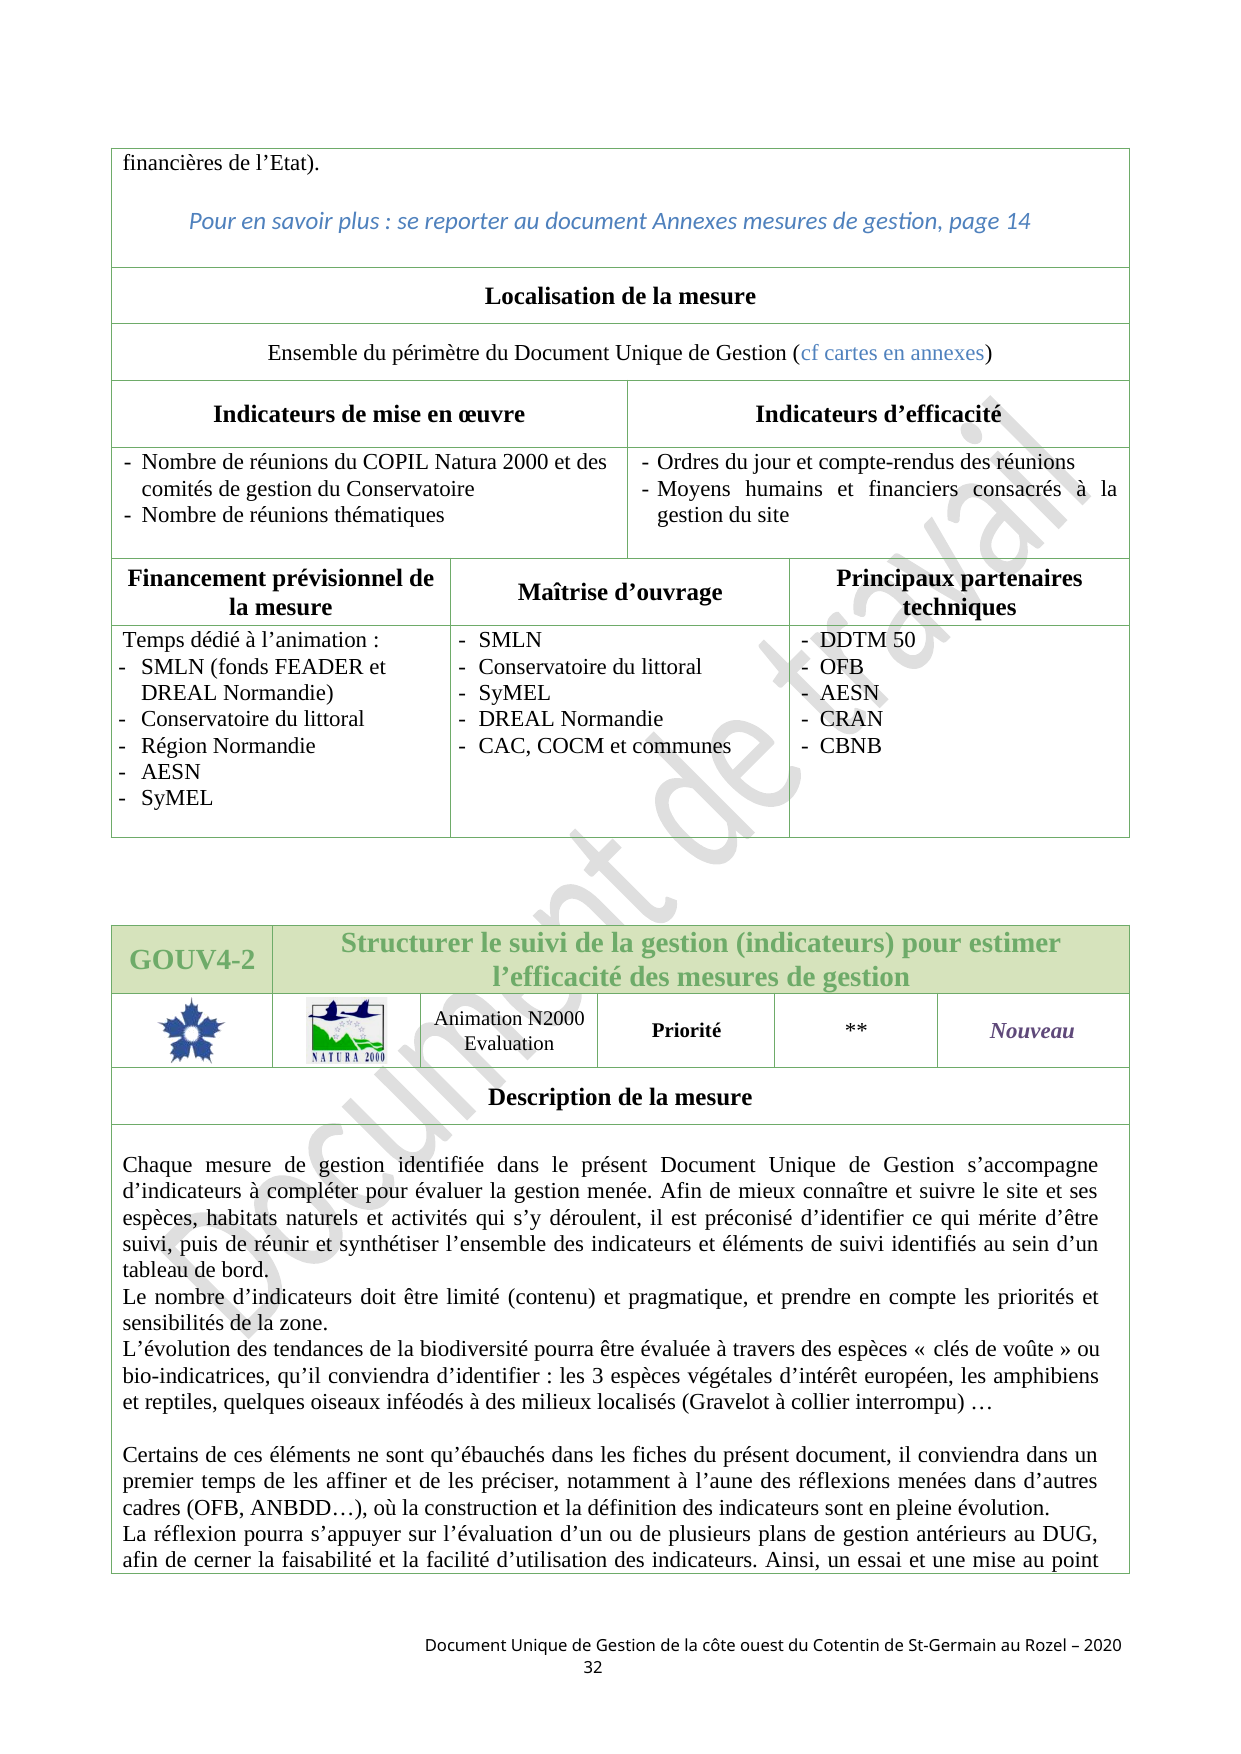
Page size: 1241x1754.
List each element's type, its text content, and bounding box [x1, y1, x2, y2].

table_cell Animation N2000 Evaluation [421, 994, 597, 1067]
table_header Structurer le suivi de la gestion (indicateurs) pour estimer l’efficacité des mesures de gestion [273, 926, 1129, 993]
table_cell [112, 149, 1129, 267]
table_cell ** [775, 994, 937, 1067]
table_cell Indicateurs de mise en œuvre [112, 381, 627, 447]
picture [306, 997, 388, 1064]
table_cell Nombre de réunions du COPIL Natura 2000 et des comités de gestion du Conservatoire Nombre de réunions thématiques [112, 448, 627, 557]
table_cell Nouveau [938, 994, 1129, 1067]
table_cell Ordres du jour et compte-rendus des réunions Moyens humains et financiers consacrés à la gestion du site [628, 448, 1129, 557]
table_cell [112, 994, 272, 1067]
table_cell Priorité [598, 994, 774, 1067]
table_cell DDTM 50 OFB AESN CRAN CBNB [790, 626, 1129, 837]
table_cell Ensemble du périmètre du Document Unique de Gestion (cf cartes en annexes) [112, 324, 1129, 379]
table_cell Financement prévisionnel de la mesure [112, 559, 450, 625]
table_cell Description de la mesure [112, 1068, 1129, 1124]
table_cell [112, 1125, 1129, 1573]
table_cell [273, 994, 420, 1067]
table_cell Temps dédié à l’animation : SMLN (fonds FEADER et DREAL Normandie) Conservatoire du littoral Région Normandie AESN SyMEL [112, 626, 450, 837]
table_cell Localisation de la mesure [112, 268, 1129, 323]
table_cell Indicateurs d’efficacité [628, 381, 1129, 447]
table_cell SMLN Conservatoire du littoral SyMEL DREAL Normandie CAC, COCM et communes [451, 626, 789, 837]
table_cell Principaux partenaires techniques [790, 559, 1129, 625]
picture [157, 997, 227, 1064]
table_header GOUV4-2 [112, 926, 272, 993]
table_cell Maîtrise d’ouvrage [451, 559, 789, 625]
